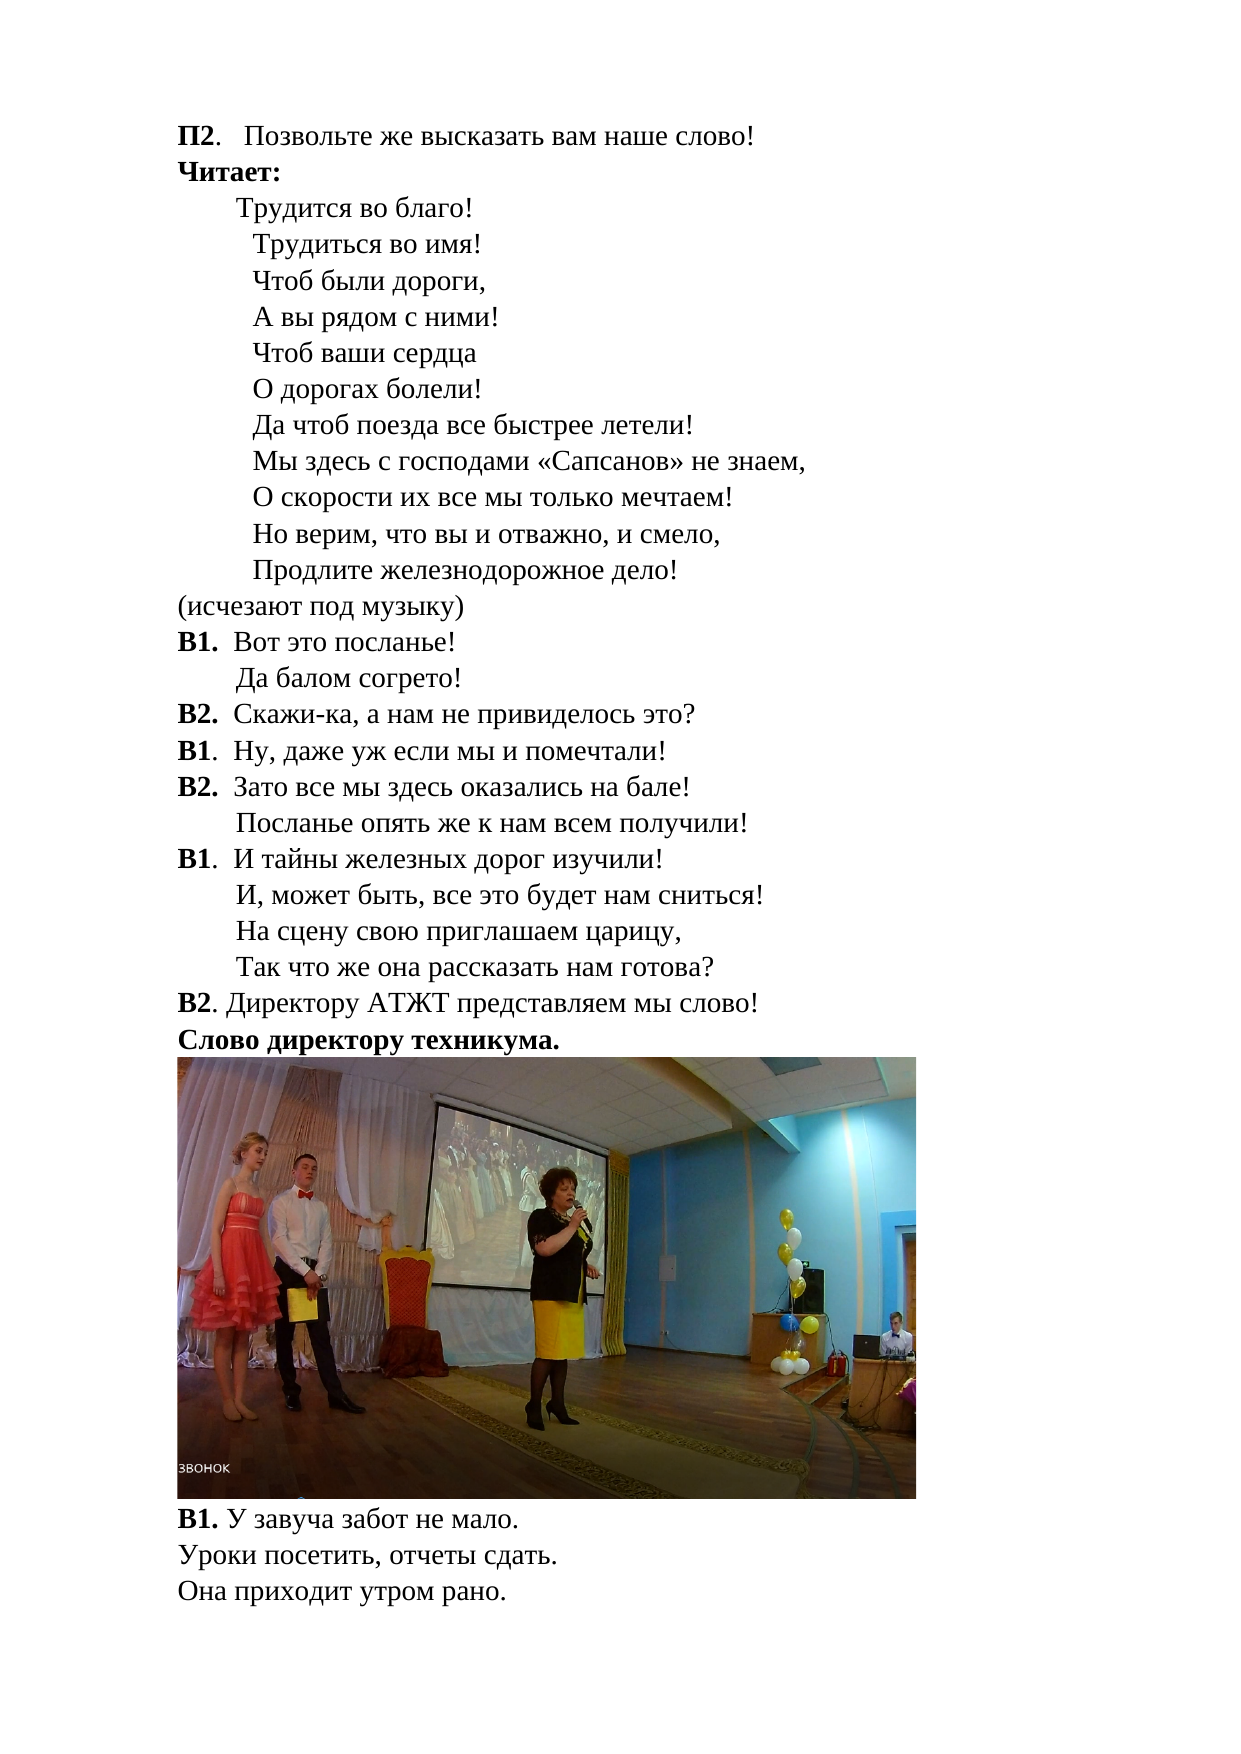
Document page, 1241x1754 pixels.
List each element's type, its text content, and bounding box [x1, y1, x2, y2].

text Трудиться во имя! [252, 227, 1152, 260]
text О дорогах болели! [252, 371, 1152, 405]
text На сцену свою приглашаем царицу, [177, 913, 1152, 947]
text Мы здесь с господами «Сапсанов» не знаем, [252, 443, 1152, 477]
text В2. Зато все мы здесь оказались на бале! [177, 769, 1152, 802]
text Чтоб ваши сердца [252, 335, 1152, 368]
text В1. У завуча забот не мало. [177, 1501, 1152, 1534]
text Посланье опять же к нам всем получили! [177, 805, 1152, 838]
text О скорости их все мы только мечтаем! [252, 479, 1152, 513]
text В1. Ну, даже уж если мы и помечтали! [177, 733, 1152, 766]
text В2. Скажи-ка, а нам не привиделось это? [177, 696, 1152, 730]
text Уроки посетить, отчеты сдать. [177, 1537, 1152, 1570]
text А вы рядом с ними! [252, 299, 1152, 332]
picture [177, 1057, 917, 1499]
text Читает: [177, 154, 1152, 188]
text И, может быть, все это будет нам сниться! [177, 877, 1152, 911]
text Да чтоб поезда все быстрее летели! [252, 407, 1152, 441]
text Но верим, что вы и отважно, и смело, [252, 516, 1152, 549]
text В1. Вот это посланье! [177, 624, 1152, 658]
text Трудится во благо! [177, 190, 1152, 224]
text Так что же она рассказать нам готова? [177, 949, 1152, 983]
text Продлите железнодорожное дело! [252, 552, 1152, 585]
text (исчезают под музыку) [177, 588, 1152, 622]
text Слово директору техникума. [177, 1022, 1152, 1055]
text В2. Директору АТЖТ представляем мы слово! [177, 986, 1152, 1019]
text Чтоб были дороги, [252, 263, 1152, 296]
text Она приходит утром рано. [177, 1573, 1152, 1607]
text П2. Позвольте же высказать вам наше слово! [177, 118, 1152, 152]
text Да балом согрето! [177, 660, 1152, 694]
text В1. И тайны железных дорог изучили! [177, 841, 1152, 874]
